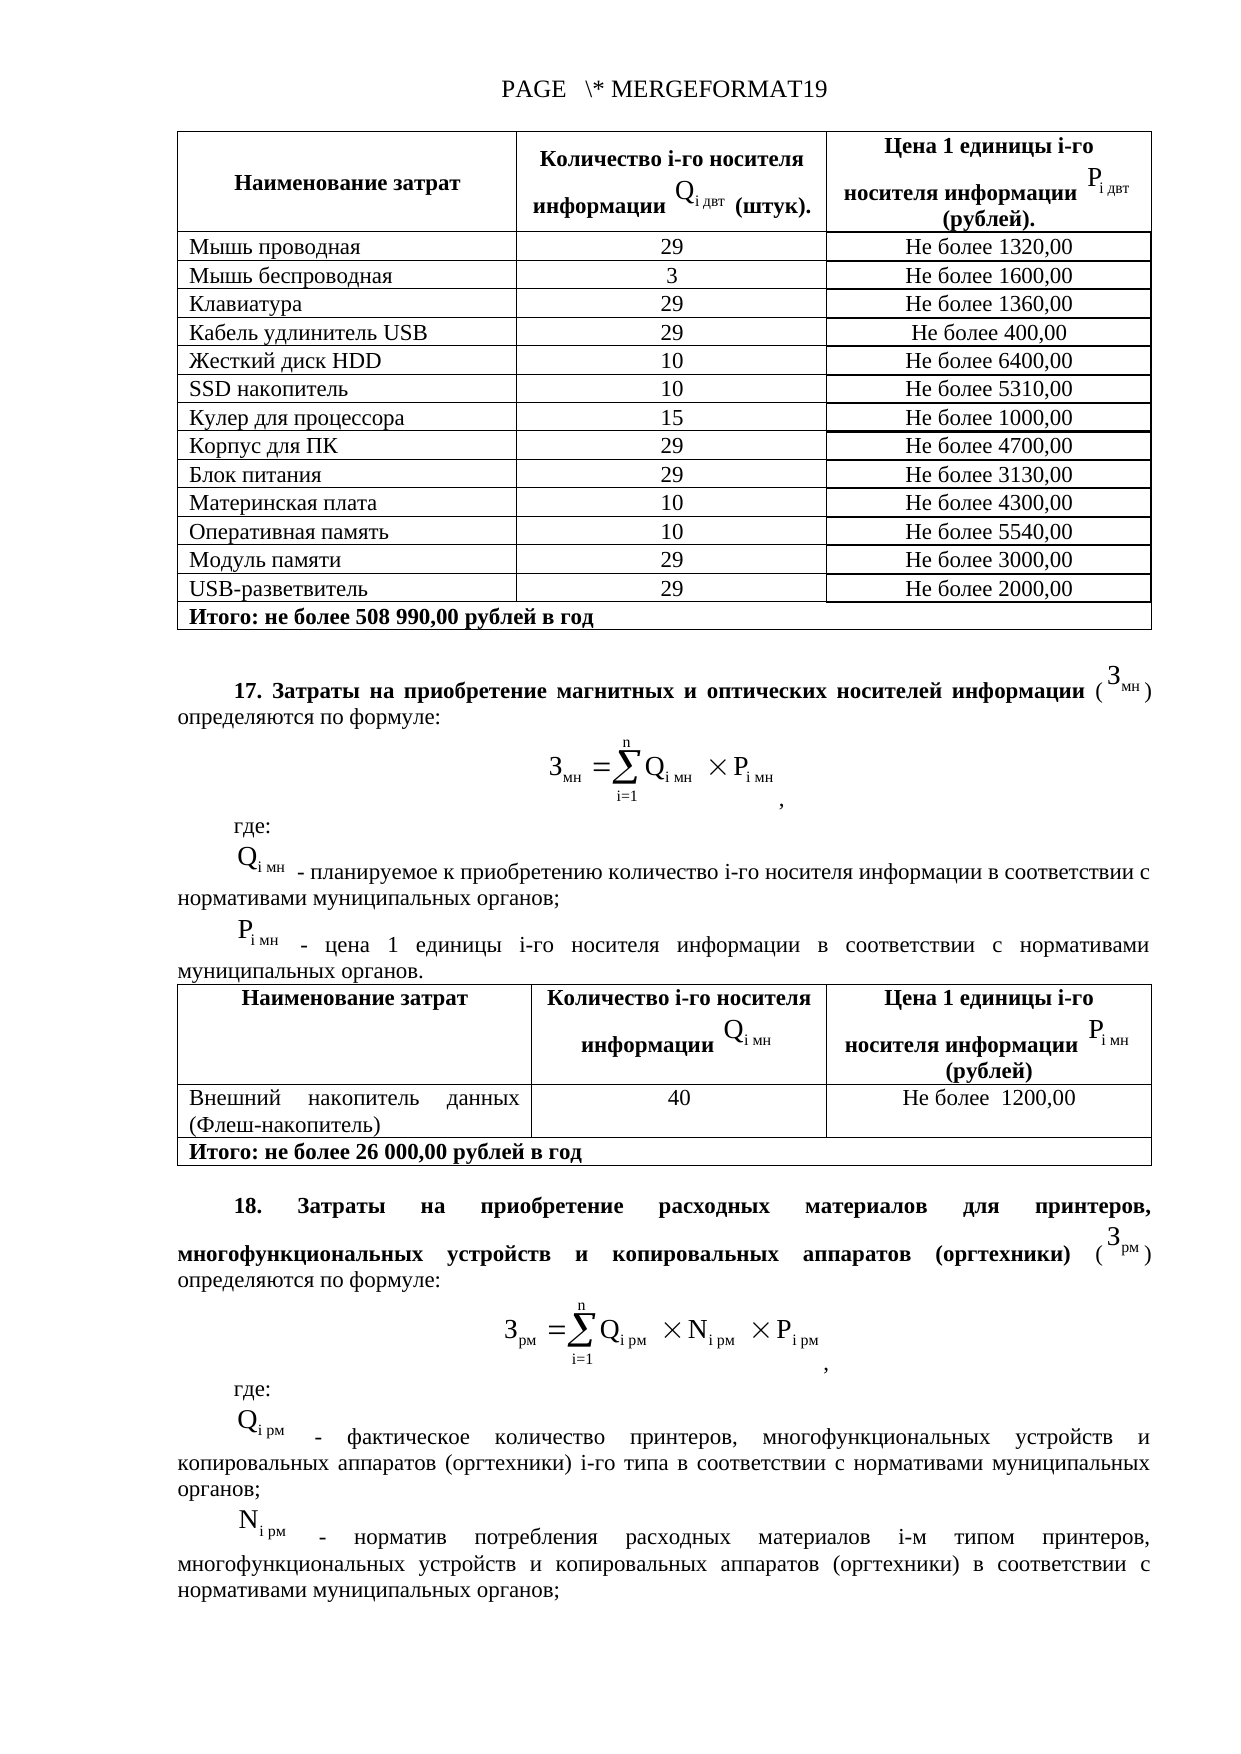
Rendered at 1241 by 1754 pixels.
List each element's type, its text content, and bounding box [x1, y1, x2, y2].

table_header Цена 1 единицы i-го носителя информации (рублей) [827, 985, 1151, 1083]
table_cell 29 [517, 318, 826, 345]
table_cell Не более 1200,00 [827, 1085, 1151, 1137]
table_cell Не более 1320,00 [827, 233, 1150, 260]
table_cell Не более 400,00 [827, 319, 1150, 345]
text - норматив потребления расходных материалов i-м типом принтеров, многофункциональных устройств и копировальных аппаратов (оргтехники) в соответствии с нормативами муниципальных органов; [177, 1502, 1152, 1602]
table_cell 29 [517, 289, 826, 317]
table_cell Не более 6400,00 [827, 347, 1150, 373]
table_cell Кабель удлинитель USB [178, 318, 516, 345]
table_cell 40 [532, 1085, 826, 1137]
table_header Наименование затрат [178, 985, 531, 1083]
table_cell 29 [517, 232, 826, 260]
table_cell Не более 1000,00 [827, 404, 1150, 430]
table_cell USB-разветвитель [178, 574, 516, 601]
text - цена 1 единицы i-го носителя информации в соответствии с нормативами муниципальных органов. [177, 911, 1152, 983]
table_cell Не более 5310,00 [827, 376, 1150, 402]
table_cell 29 [517, 460, 826, 487]
table_cell Кулер для процессора [178, 403, 516, 430]
text где: [177, 1375, 1152, 1401]
text - фактическое количество принтеров, многофункциональных устройств и копировальных аппаратов (оргтехники) i-го типа в соответствии с нормативами муниципальных органов; [177, 1401, 1152, 1502]
table_cell 10 [517, 517, 826, 544]
table_cell Не более 3000,00 [827, 546, 1150, 572]
table_cell Не более 4700,00 [827, 433, 1150, 459]
table_cell 29 [517, 545, 826, 572]
table_header Количество i-го носителя информации (штук). [517, 132, 826, 231]
table_header Цена 1 единицы i-го носителя информации (рублей). [827, 132, 1151, 231]
table_header Наименование затрат [178, 132, 516, 231]
table_cell SSD накопитель [178, 375, 516, 402]
table_cell Не более 3130,00 [827, 461, 1150, 487]
table_cell Не более 4300,00 [827, 489, 1150, 516]
table_cell 29 [517, 431, 826, 459]
table_cell Итого: не более 26 000,00 рублей в год [178, 1138, 1151, 1164]
text - планируемое к приобретению количество i-го носителя информации в соответствии с нормативами муниципальных органов; [177, 838, 1152, 911]
table_cell 29 [517, 574, 826, 601]
text , [177, 1292, 1152, 1375]
table_cell 15 [517, 403, 826, 430]
table_cell Не более 2000,00 [827, 575, 1150, 601]
table_cell Не более 1600,00 [827, 262, 1150, 288]
table_cell Внешний накопитель данных (Флеш-накопитель) [178, 1085, 531, 1137]
text 17. Затраты на приобретение магнитных и оптических носителей информации () определяются по формуле: [177, 657, 1152, 729]
text 18. Затраты на приобретение расходных материалов для принтеров, многофункциональных устройств и копировальных аппаратов (оргтехники) () определяются по формуле: [177, 1192, 1152, 1292]
table_cell Корпус для ПК [178, 431, 516, 459]
table_cell Клавиатура [178, 289, 516, 317]
table_cell Жесткий диск HDD [178, 346, 516, 373]
table_cell Модуль памяти [178, 545, 516, 572]
table_cell Оперативная память [178, 517, 516, 544]
table_header Количество i-го носителя информации [532, 985, 826, 1083]
table_cell Итого: не более 508 990,00 рублей в год [178, 602, 1151, 629]
table_cell Не более 5540,00 [827, 518, 1150, 544]
table_cell 3 [517, 261, 826, 288]
table_cell 10 [517, 346, 826, 373]
table_cell Мышь проводная [178, 232, 516, 260]
table_cell Материнская плата [178, 488, 516, 516]
table_cell 10 [517, 375, 826, 402]
table_cell 10 [517, 488, 826, 516]
table_cell Блок питания [178, 460, 516, 487]
table_cell Не более 1360,00 [827, 290, 1150, 317]
text , [177, 729, 1152, 812]
table_cell Мышь беспроводная [178, 261, 516, 288]
text где: [177, 812, 1152, 838]
